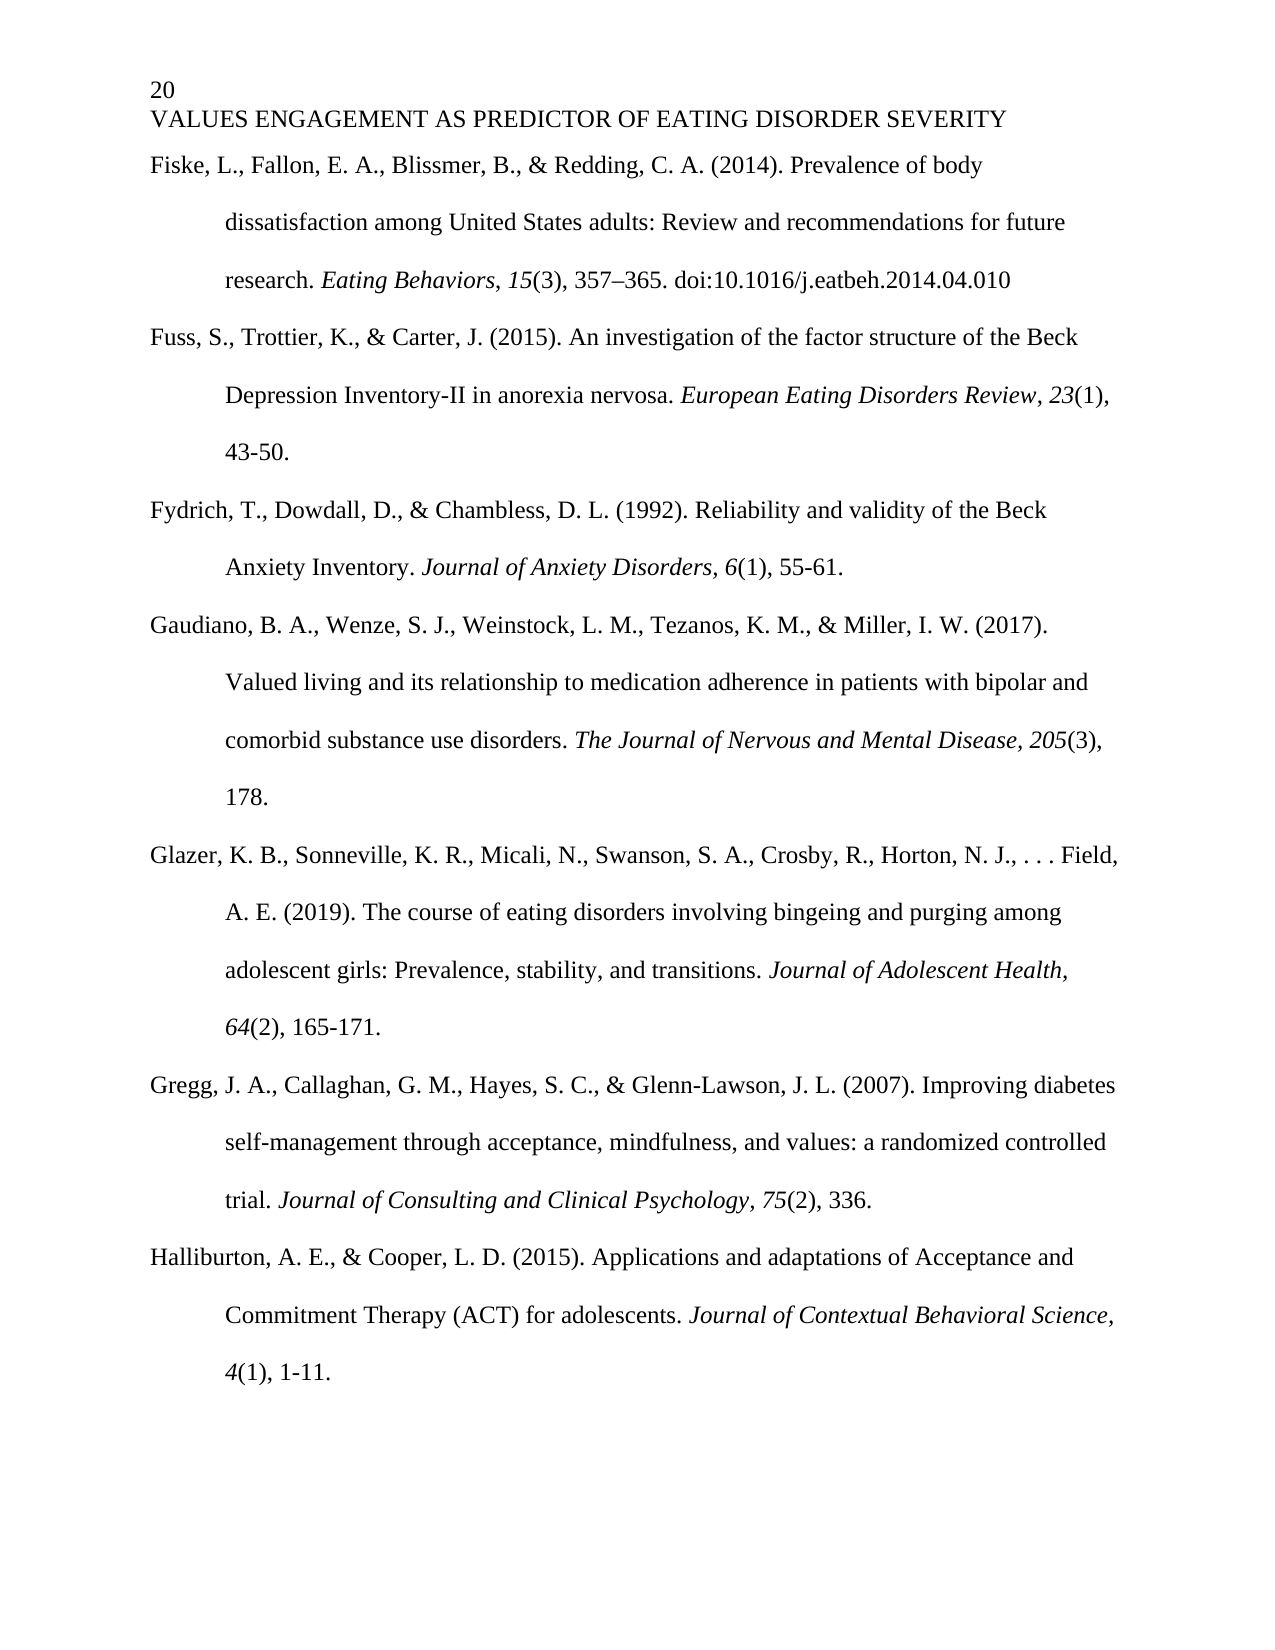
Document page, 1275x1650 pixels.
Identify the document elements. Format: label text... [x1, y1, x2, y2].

text Halliburton, A. E., & Cooper, L. D. (2015). Applications and adaptations of Acceptance and Commitment Therapy (ACT) for adolescents. Journal of Contextual Behavioral Science, 4(1), 1-11. [150, 1242, 1125, 1386]
text Fydrich, T., Dowdall, D., & Chambless, D. L. (1992). Reliability and validity of the Beck Anxiety Inventory. Journal of Anxiety Disorders, 6(1), 55-61. [150, 495, 1125, 581]
text Fuss, S., Trottier, K., & Carter, J. (2015). An investigation of the factor structure of the Beck Depression Inventory‐II in anorexia nervosa. European Eating Disorders Review, 23(1), 43-50. [150, 322, 1125, 466]
text Gregg, J. A., Callaghan, G. M., Hayes, S. C., & Glenn-Lawson, J. L. (2007). Improving diabetes self-management through acceptance, mindfulness, and values: a randomized controlled trial. Journal of Consulting and Clinical Psychology, 75(2), 336. [150, 1070, 1125, 1214]
text Fiske, L., Fallon, E. A., Blissmer, B., & Redding, C. A. (2014). Prevalence of body dissatisfaction among United States adults: Review and recommendations for future research. Eating Behaviors, 15(3), 357–365. doi:10.1016/j.eatbeh.2014.04.010 [150, 150, 1125, 294]
text Glazer, K. B., Sonneville, K. R., Micali, N., Swanson, S. A., Crosby, R., Horton, N. J., . . . Field, A. E. (2019). The course of eating disorders involving bingeing and purging among adolescent girls: Prevalence, stability, and transitions. Journal of Adolescent Health, 64(2), 165-171. [150, 840, 1125, 1041]
text Gaudiano, B. A., Wenze, S. J., Weinstock, L. M., Tezanos, K. M., & Miller, I. W. (2017). Valued living and its relationship to medication adherence in patients with bipolar and comorbid substance use disorders. The Journal of Nervous and Mental Disease, 205(3), 178. [150, 610, 1125, 811]
